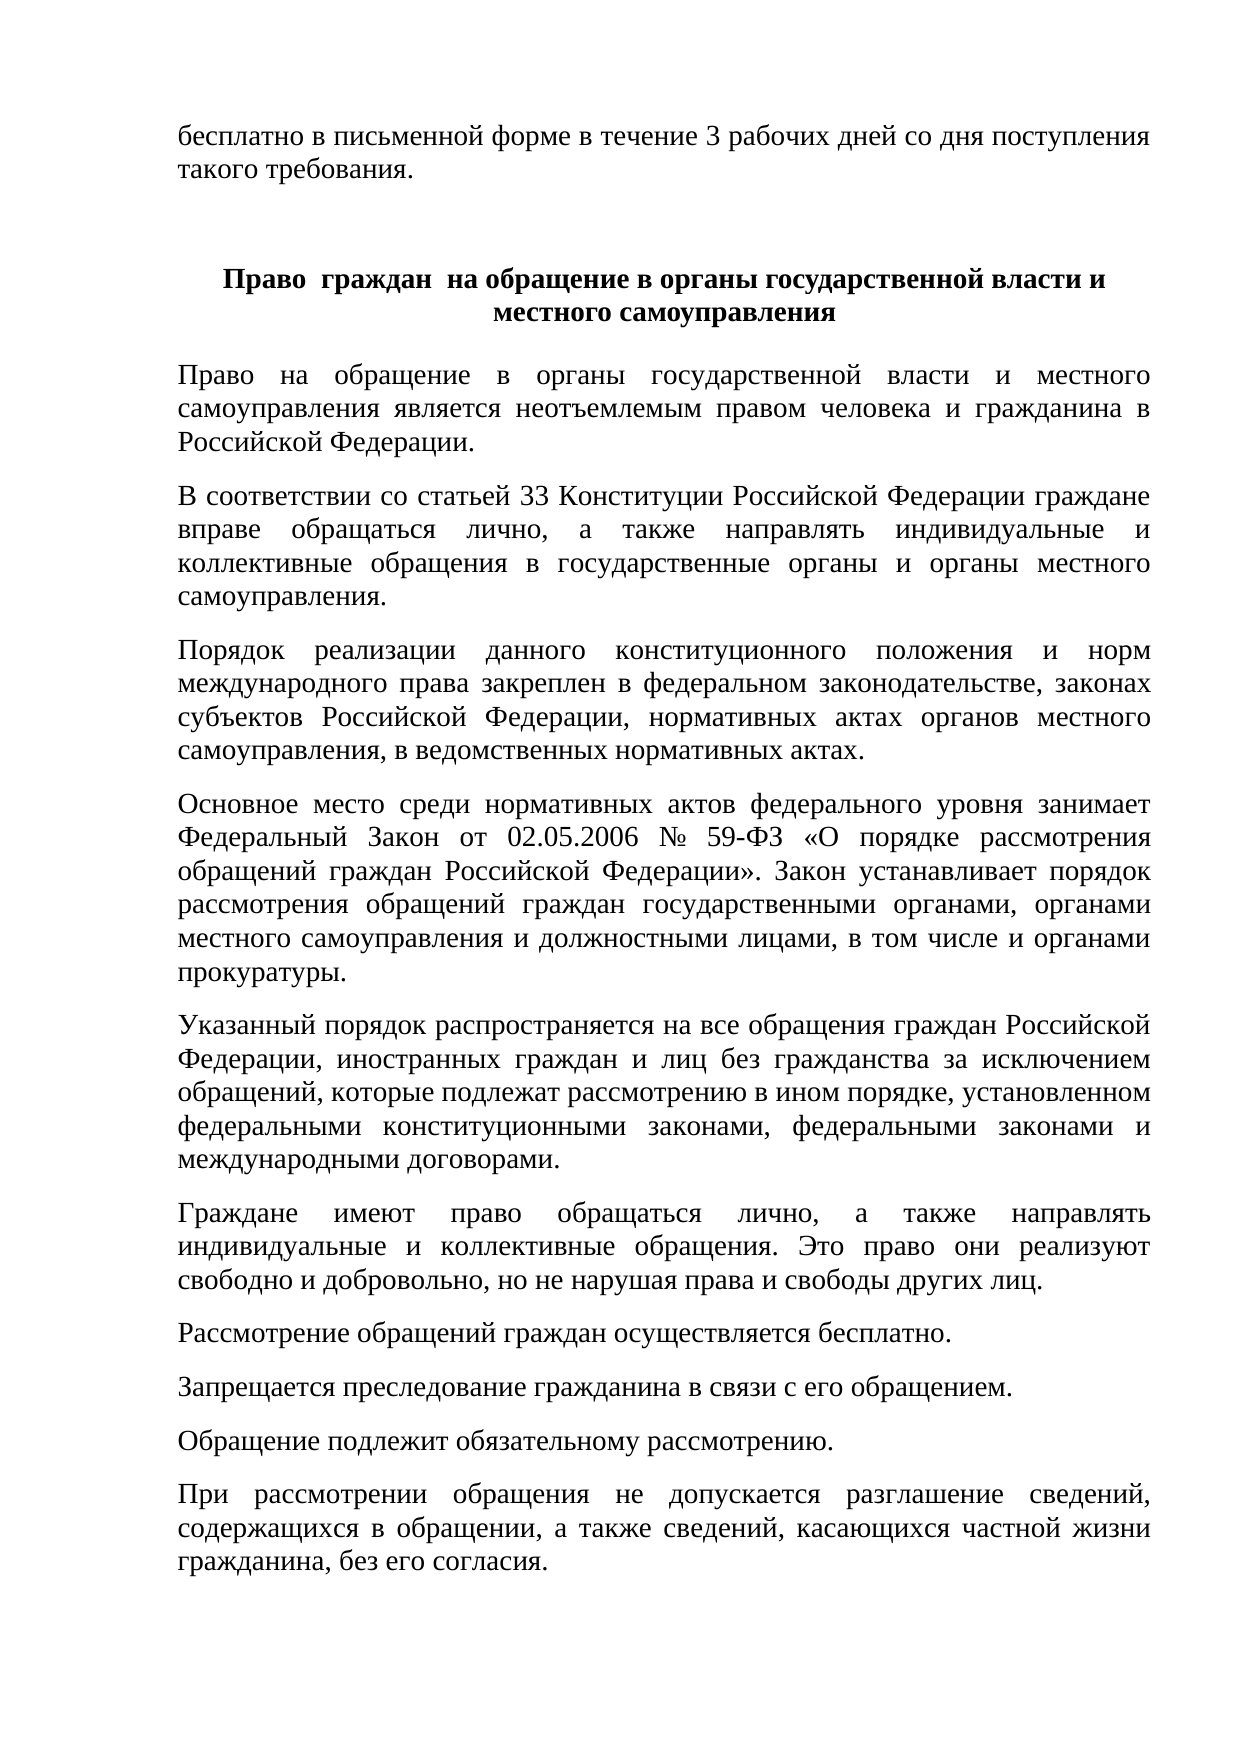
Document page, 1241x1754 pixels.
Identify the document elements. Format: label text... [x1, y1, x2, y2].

text Рассмотрение обращений граждан осуществляется бесплатно. [177, 1316, 1152, 1349]
text В соответствии со статьей 33 Конституции Российской Федерации граждане вправе обращаться лично, а также направлять индивидуальные и коллективные обращения в государственные органы и органы местного самоуправления. [177, 478, 1152, 612]
text Запрещается преследование гражданина в связи с его обращением. [177, 1369, 1152, 1403]
text Право на обращение в органы государственной власти и местного самоуправления является неотъемлемым правом человека и гражданина в Российской Федерации. [177, 357, 1152, 458]
text При рассмотрении обращения не допускается разглашение сведений, содержащихся в обращении, а также сведений, касающихся частной жизни гражданина, без его согласия. [177, 1476, 1152, 1577]
text Основное место среди нормативных актов федерального уровня занимает Федеральный Закон от 02.05.2006 № 59-ФЗ «О порядке рассмотрения обращений граждан Российской Федерации». Закон устанавливает порядок рассмотрения обращений граждан государственными органами, органами местного самоуправления и должностными лицами, в том числе и органами прокуратуры. [177, 786, 1152, 987]
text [177, 118, 1152, 185]
text Порядок реализации данного конституционного положения и норм международного права закреплен в федеральном законодательстве, законах субъектов Российской Федерации, нормативных актах органов местного самоуправления, в ведомственных нормативных актах. [177, 632, 1152, 766]
subtitle Право граждан на обращение в органы государственной власти и местного самоуправления [836, 261, 1152, 328]
text Граждане имеют право обращаться лично, а также направлять индивидуальные и коллективные обращения. Это право они реализуют свободно и добровольно, но не нарушая права и свободы других лиц. [177, 1195, 1152, 1296]
subtitle Право граждан на обращение в органы государственной власти и местного самоуправления [177, 261, 493, 328]
text Обращение подлежит обязательному рассмотрению. [177, 1423, 1152, 1456]
text Указанный порядок распространяется на все обращения граждан Российской Федерации, иностранных граждан и лиц без гражданства за исключением обращений, которые подлежат рассмотрению в ином порядке, установленном федеральными конституционными законами, федеральными законами и международными договорами. [177, 1007, 1152, 1175]
